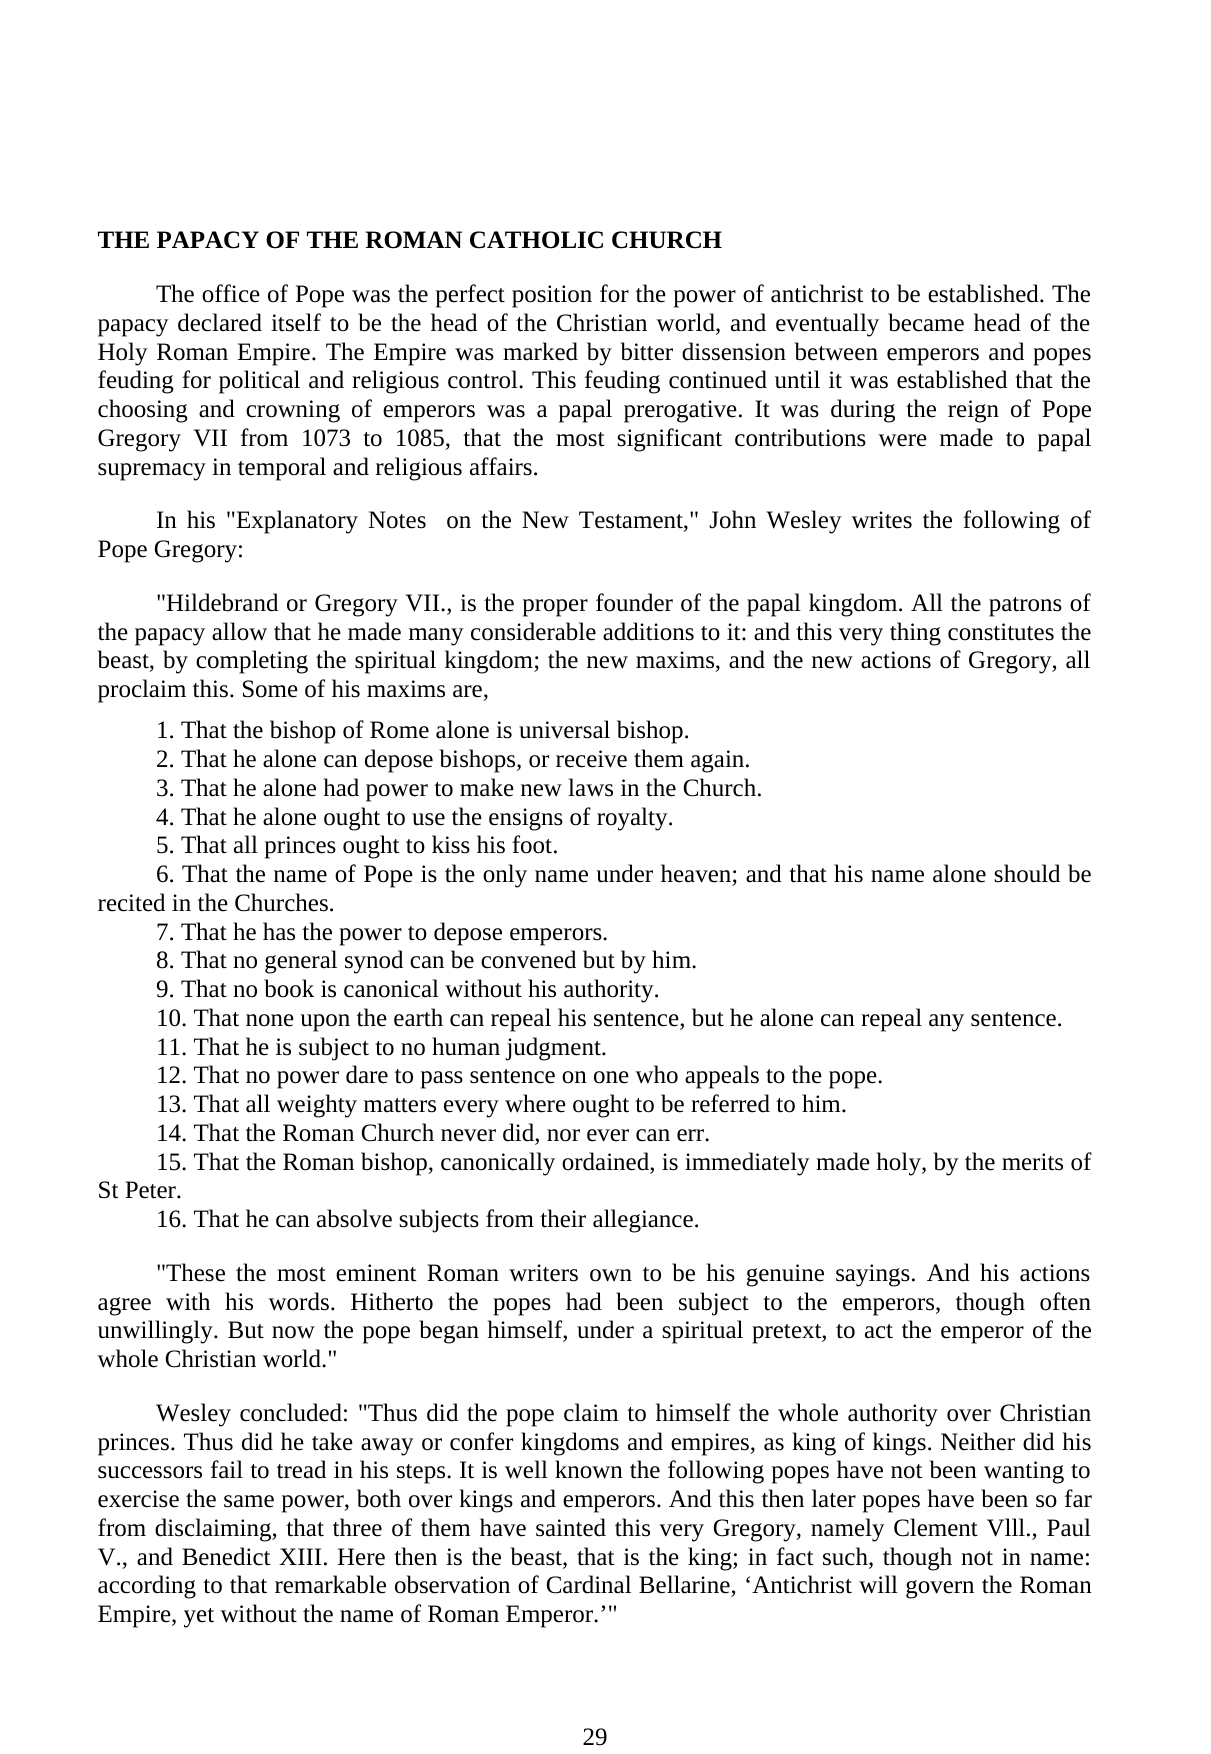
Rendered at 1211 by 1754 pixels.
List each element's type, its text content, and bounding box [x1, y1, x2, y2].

text 1. That the bishop of alone is universal bishop. [97, 716, 1093, 744]
text 6. That the name of Pope is the only name under heaven; and that his name alone should be recited in the Churches. [97, 859, 1093, 917]
text 2. That he alone can depose bishops, or receive them again. [97, 744, 1093, 773]
text 7. That he has the power to depose emperors. [97, 917, 1093, 946]
text "These the most eminent Roman writers own to be his genuine sayings. And his actions agree with his words. Hitherto the popes had been subject to the emperors, though often unwillingly. But now the pope began himself, under a spiritual pretext, to act the emperor of the whole Christian world." [97, 1258, 1093, 1373]
text 5. That all princes ought to kiss his foot. [97, 831, 1093, 859]
text 11. That he is subject to no human judgment. [97, 1032, 1093, 1061]
text The office of Pope was the perfect position for the power of antichrist to be established. The papacy declared itself to be the head of the Christian world, and eventually became head of the . The Empire was marked by bitter dissension between emperors and popes feuding for political and religious control. This feuding continued until it was established that the choosing and crowning of emperors was a papal prerogative. It was during the reign of Pope Gregory VII from 1073 to 1085, that the most significant contributions were made to papal supremacy in temporal and religious affairs. [97, 279, 1093, 481]
text "Hildebrand or Gregory VII., is the proper founder of the papal kingdom. All the patrons of the papacy allow that he made many considerable additions to it: and this very thing constitutes the beast, by completing the spiritual kingdom; the new maxims, and the new actions of Gregory, all proclaim this. Some of his maxims are, [97, 588, 1093, 703]
text 14. That the Roman Church never did, nor ever can err. [97, 1118, 1093, 1147]
text 8. That no general synod can be convened but by him. [97, 946, 1093, 974]
text Wesley concluded: "Thus did the pope claim to himself the whole thority over Christian princes. Thus did he take away or confer kingdoms and empires, as king of kings. Neither did his successors fail to tread in his steps. It is well known the following popes have not been wanting to exercise the same power, both over kings and emperors. And this then later popes have been so far from disclaiming, that three of them have sainted this very Gregory, namely Clement Vlll., Pl V., and Benedict XIII. Here then is the beast, that is the king; in fact such, though not in name: according to that remarkable observation of Cardinal Bellarine, ‘Antichrist will govern the , yet without the name of Roman Emperor.’" [97, 1398, 1093, 1628]
text 3. That he alone had power to make new laws in the Church. [97, 773, 1093, 802]
text 9. That no book is canonical without his thority. [97, 974, 1093, 1003]
text In his "Explanatory Notes on the New Testament," John Wesley writes the following of Pope Gregory: [97, 506, 1093, 563]
text 12. That no power dare to pass sentence on one who appeals to the pope. [97, 1061, 1093, 1089]
text 10. That none upon the earth can repeal his sentence, but he alone can repeal any sentence. [97, 1003, 1093, 1032]
text THE PAPACY OF THE ROMAN CATHOLIC CHURCH [97, 226, 1093, 254]
text 13. That all weighty matters every where ought to be referred to him. [97, 1089, 1093, 1118]
text 15. That the Roman bishop, canonically ordained, is immediately made holy, by the merits of St Peter. [97, 1147, 1093, 1204]
text 4. That he alone ought to use the ensigns of royalty. [97, 802, 1093, 831]
text 16. That he can absolve subjects from their allegiance. [97, 1204, 1093, 1233]
